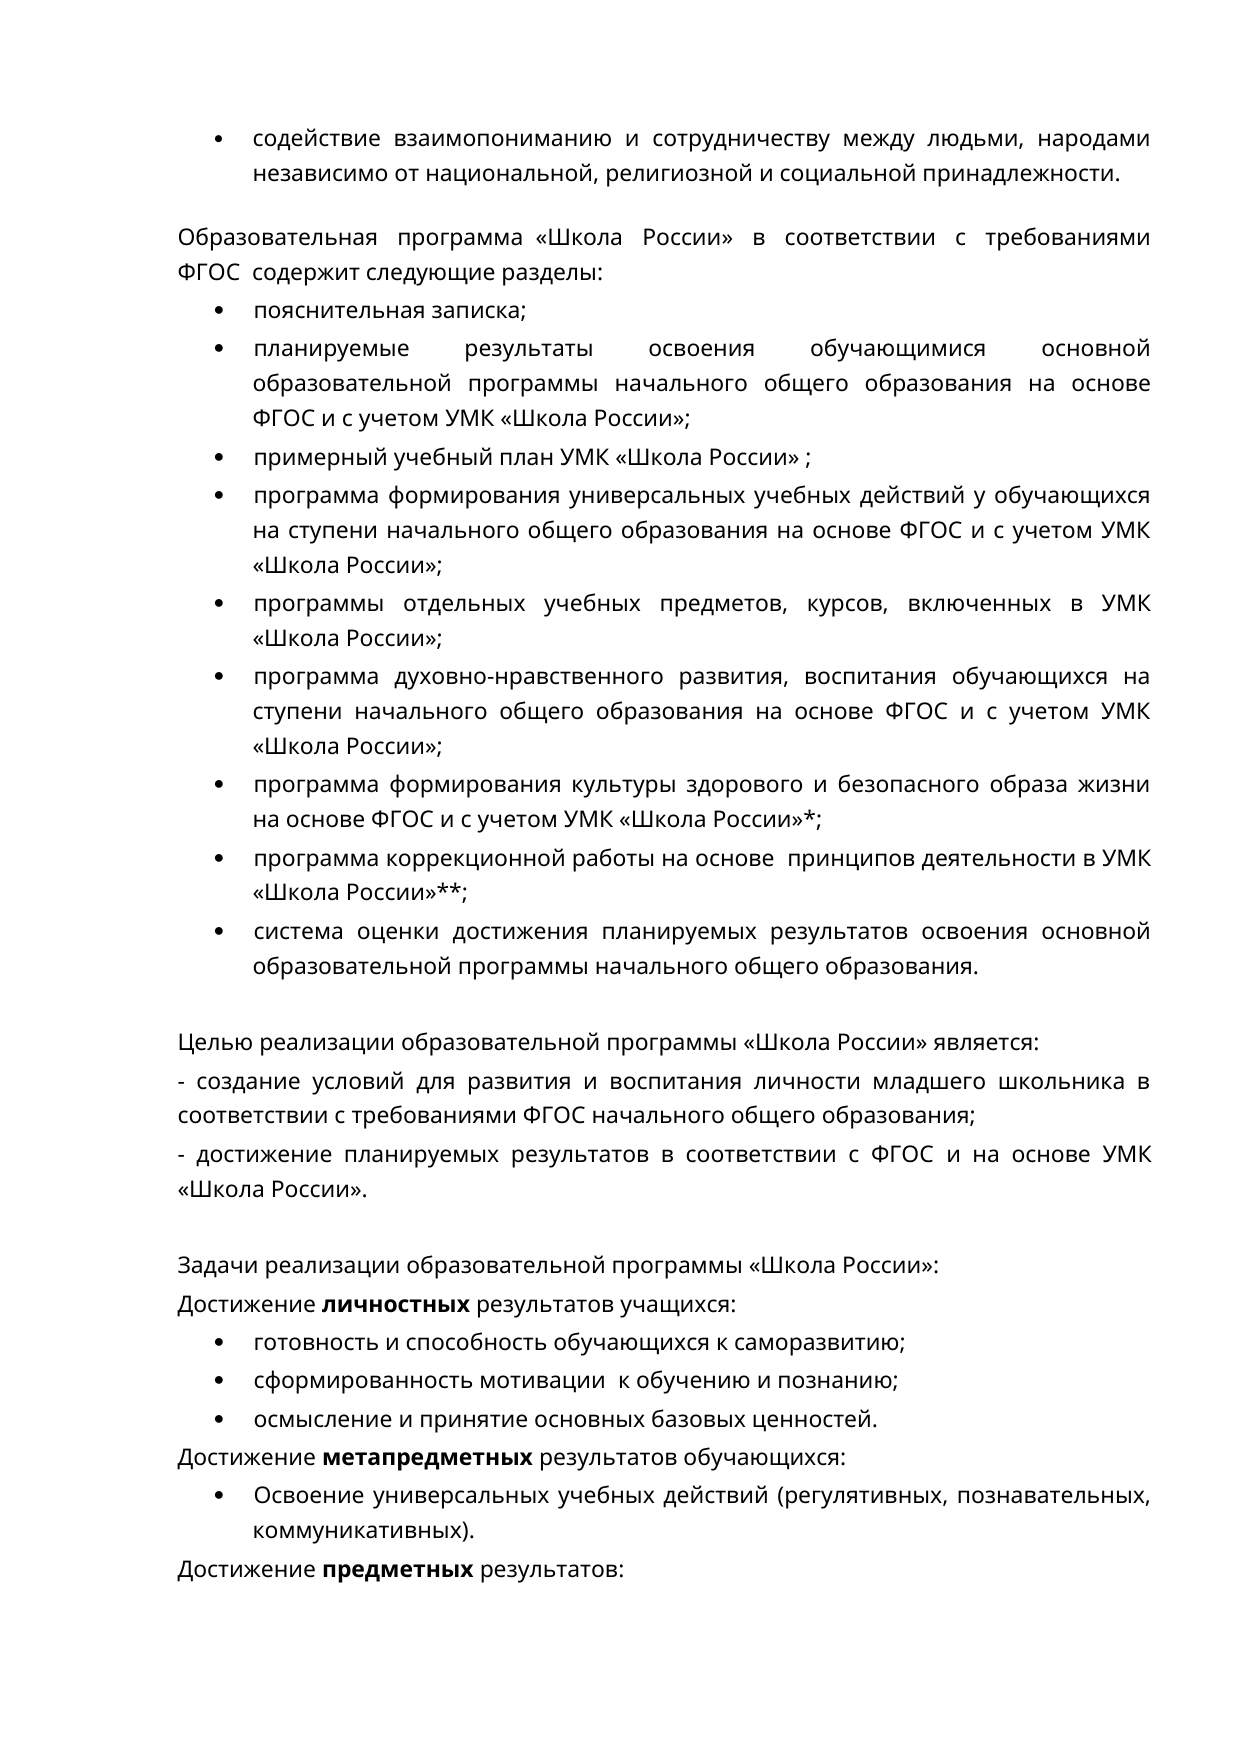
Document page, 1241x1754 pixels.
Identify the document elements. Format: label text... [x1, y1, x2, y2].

list содействие взаимопониманию и сотрудничеству между людьми, народами независимо от национальной, религиозной и социальной принадлежности. [215, 118, 1152, 188]
text  пояснительная записка; [215, 290, 1152, 325]
text  программа коррекционной работы на основе принципов деятельности в УМК «Школа России»**; [215, 838, 1152, 908]
text - создание условий для развития и воспитания личности младшего школьника в соответствии с требованиями ФГОС начального общего образования; [177, 1061, 1152, 1131]
text  программа духовно-нравственного развития, воспитания обучающихся на ступени начального общего образования на основе ФГОС и с учетом УМК «Школа России»; [215, 656, 1152, 761]
text Достижение метапредметных результатов обучающихся: [177, 1437, 1152, 1472]
text  осмысление и принятие основных базовых ценностей. [215, 1399, 1152, 1434]
text  программа формирования культуры здорового и безопасного образа жизни на основе ФГОС и с учетом УМК «Школа России»*; [215, 764, 1152, 834]
text  Освоение универсальных учебных действий (регулятивных, познавательных, коммуникативных). [215, 1476, 1152, 1546]
text  готовность и способность обучающихся к саморазвитию; [215, 1322, 1152, 1357]
text - достижение планируемых результатов в соответствии с ФГОС и на основе УМК «Школа России». [177, 1134, 1152, 1204]
text  планируемые результаты освоения обучающимися основной образовательной программы начального общего образования на основе ФГОС и с учетом УМК «Школа России»; [215, 329, 1152, 433]
text Целью реализации образовательной программы «Школа России» является: [177, 1023, 1152, 1057]
text Задачи реализации образовательной программы «Школа России»: [177, 1246, 1152, 1281]
text  программы отдельных учебных предметов, курсов, включенных в УМК «Школа России»; [215, 583, 1152, 653]
text Образовательная программа «Школа России» в соответствии с требованиями ФГОС содержит следующие разделы: [177, 217, 1152, 287]
text  сформированность мотивации к обучению и познанию; [215, 1361, 1152, 1396]
text  примерный учебный план УМК «Школа России» ; [215, 437, 1152, 472]
text Достижение предметных результатов: [177, 1549, 1152, 1584]
text  система оценки достижения планируемых результатов освоения основной образовательной программы начального общего образования. [215, 911, 1152, 981]
text  программа формирования универсальных учебных действий у обучающихся на ступени начального общего образования на основе ФГОС и с учетом УМК «Школа России»; [215, 475, 1152, 580]
text Достижение личностных результатов учащихся: [177, 1284, 1152, 1319]
